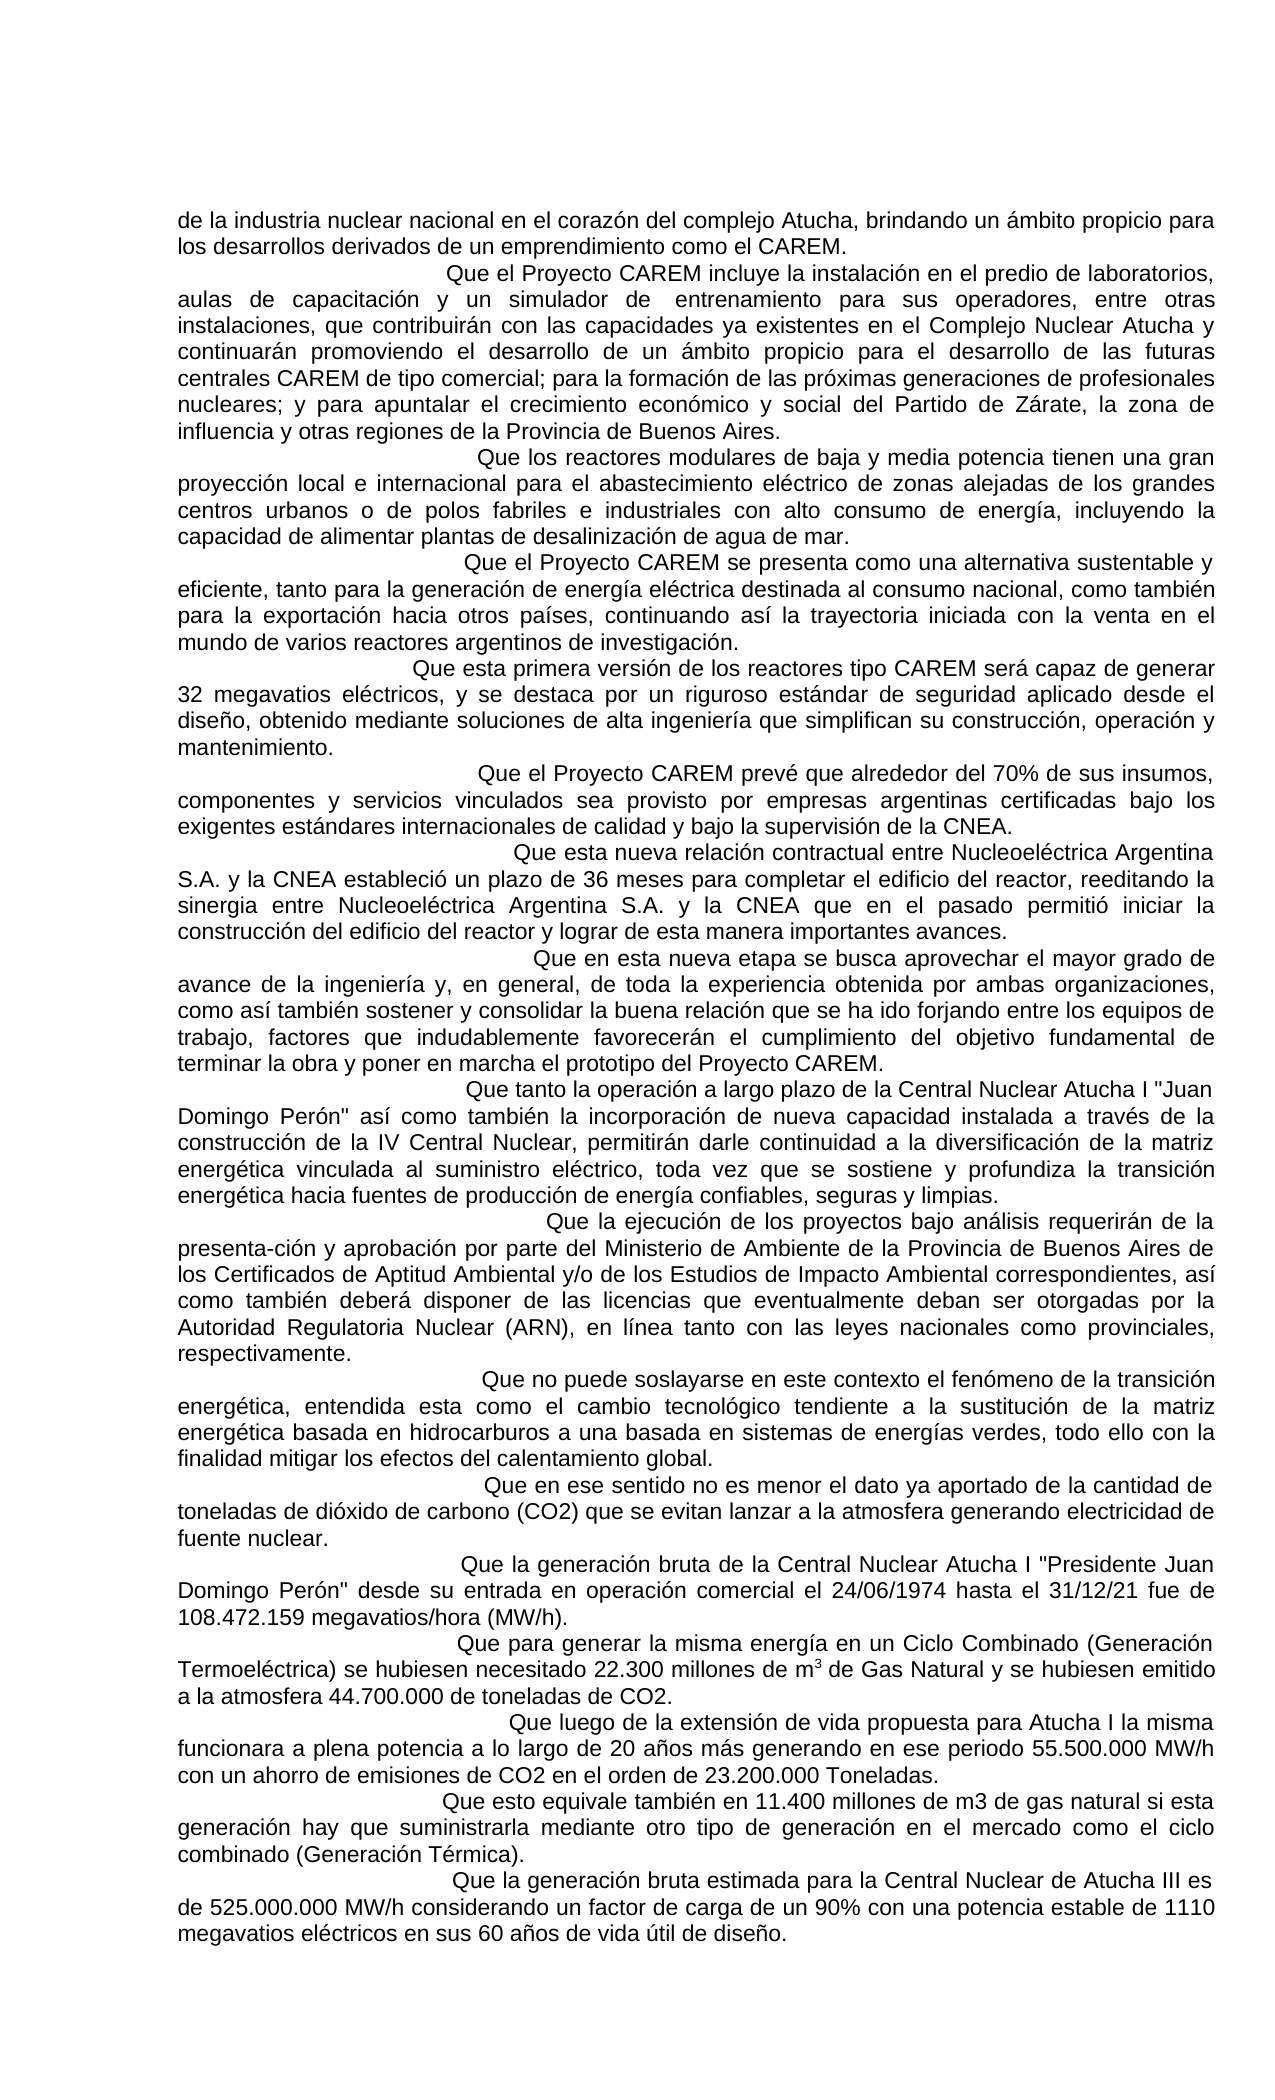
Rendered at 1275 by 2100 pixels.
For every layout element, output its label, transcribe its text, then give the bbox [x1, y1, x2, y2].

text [177, 207, 1216, 259]
text Que no puede soslayarse en este contexto el fenómeno de la transición energética, entendida esta como el cambio tecnológico tendiente a la sustitución de la matriz energética basada en hidrocarburos a una basada en sistemas de energías verdes, todo ello con la finalidad mitigar los efectos del calentamiento global. [177, 1366, 1216, 1472]
text Que para generar la misma energía en un Ciclo Combinado (Generación Termoeléctrica) se hubiesen necesitado 22.300 millones de m3 de Gas Natural y se hubiesen emitido a la atmosfera 44.700.000 de toneladas de CO2. [177, 1630, 1216, 1709]
text Que esta primera versión de los reactores tipo CAREM será capaz de generar 32 megavatios eléctricos, y se destaca por un riguroso estándar de seguridad aplicado desde el diseño, obtenido mediante soluciones de alta ingeniería que simplifican su construcción, operación y mantenimiento. [177, 655, 1216, 760]
text Que el Proyecto CAREM incluye la instalación en el predio de laboratorios, aulas de capacitación y un simulador de entrenamiento para sus operadores, entre otras instalaciones, que contribuirán con las capacidades ya existentes en el Complejo Nuclear Atucha y continuarán promoviendo el desarrollo de un ámbito propicio para el desarrollo de las futuras centrales CAREM de tipo comercial; para la formación de las próximas generaciones de profesionales nucleares; y para apuntalar el crecimiento económico y social del Partido de Zárate, la zona de influencia y otras regiones de la Provincia de Buenos Aires. [177, 259, 1216, 444]
text Que el Proyecto CAREM se presenta como una alternativa sustentable y eficiente, tanto para la generación de energía eléctrica destinada al consumo nacional, como también para la exportación hacia otros países, continuando así la trayectoria iniciada con la venta en el mundo de varios reactores argentinos de investigación. [177, 549, 1216, 655]
text Que el Proyecto CAREM prevé que alrededor del 70% de sus insumos, componentes y servicios vinculados sea provisto por empresas argentinas certificadas bajo los exigentes estándares internacionales de calidad y bajo la supervisión de la CNEA. [177, 760, 1216, 839]
text Que la generación bruta de la Central Nuclear Atucha I "Presidente Juan Domingo Perón" desde su entrada en operación comercial el 24/06/1974 hasta el 31/12/21 fue de 108.472.159 megavatios/hora (MW/h). [177, 1551, 1216, 1630]
text Que esta nueva relación contractual entre Nucleoeléctrica Argentina S.A. y la CNEA estableció un plazo de 36 meses para completar el edificio del reactor, reeditando la sinergia entre Nucleoeléctrica Argentina S.A. y la CNEA que en el pasado permitió iniciar la construcción del edificio del reactor y lograr de esta manera importantes avances. [177, 839, 1216, 945]
text Que luego de la extensión de vida propuesta para Atucha I la misma funcionara a plena potencia a lo largo de 20 años más generando en ese periodo 55.500.000 MW/h con un ahorro de emisiones de CO2 en el orden de 23.200.000 Toneladas. [177, 1709, 1216, 1788]
text Que tanto la operación a largo plazo de la Central Nuclear Atucha I "Juan Domingo Perón" así como también la incorporación de nueva capacidad instalada a través de la construcción de la IV Central Nuclear, permitirán darle continuidad a la diversificación de la matriz energética vinculada al suministro eléctrico, toda vez que se sostiene y profundiza la transición energética hacia fuentes de producción de energía confiables, seguras y limpias. [177, 1076, 1216, 1208]
text Que la ejecución de los proyectos bajo análisis requerirán de la presenta-ción y aprobación por parte del Ministerio de Ambiente de la Provincia de Buenos Aires de los Certificados de Aptitud Ambiental y/o de los Estudios de Impacto Ambiental correspondientes, así como también deberá disponer de las licencias que eventualmente deban ser otorgadas por la Autoridad Regulatoria Nuclear (ARN), en línea tanto con las leyes nacionales como provinciales, respectivamente. [177, 1208, 1216, 1366]
text Que la generación bruta estimada para la Central Nuclear de Atucha III es de 525.000.000 MW/h considerando un factor de carga de un 90% con una potencia estable de 1110 megavatios eléctricos en sus 60 años de vida útil de diseño. [177, 1867, 1216, 1946]
text Que en esta nueva etapa se busca aprovechar el mayor grado de avance de la ingeniería y, en general, de toda la experiencia obtenida por ambas organizaciones, como así también sostener y consolidar la buena relación que se ha ido forjando entre los equipos de trabajo, factores que indudablemente favorecerán el cumplimiento del objetivo fundamental de terminar la obra y poner en marcha el prototipo del Proyecto CAREM. [177, 945, 1216, 1076]
text Que los reactores modulares de baja y media potencia tienen una gran proyección local e internacional para el abastecimiento eléctrico de zonas alejadas de los grandes centros urbanos o de polos fabriles e industriales con alto consumo de energía, incluyendo la capacidad de alimentar plantas de desalinización de agua de mar. [177, 444, 1216, 549]
text Que en ese sentido no es menor el dato ya aportado de la cantidad de toneladas de dióxido de carbono (CO2) que se evitan lanzar a la atmosfera generando electricidad de fuente nuclear. [177, 1472, 1216, 1551]
text Que esto equivale también en 11.400 millones de m3 de gas natural si esta generación hay que suministrarla mediante otro tipo de generación en el mercado como el ciclo combinado (Generación Térmica). [177, 1788, 1216, 1867]
